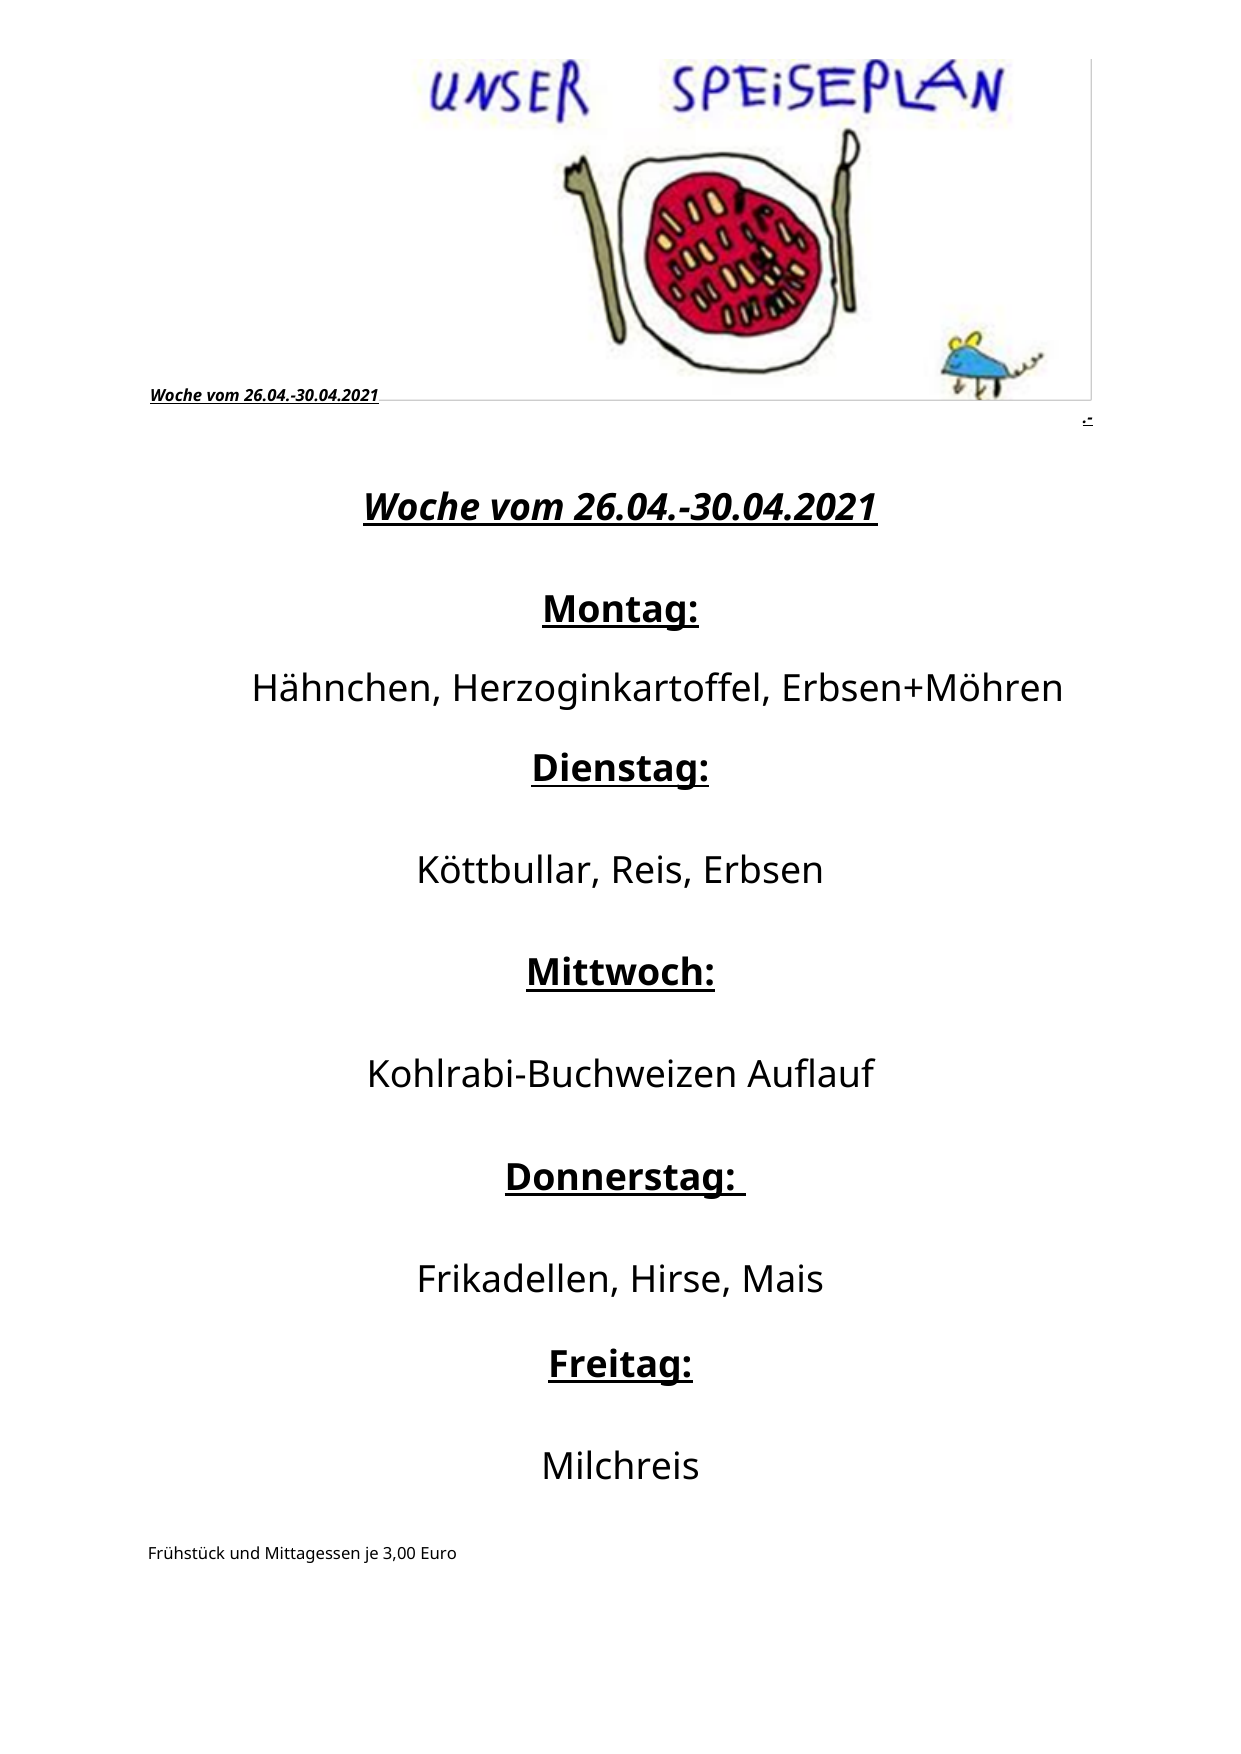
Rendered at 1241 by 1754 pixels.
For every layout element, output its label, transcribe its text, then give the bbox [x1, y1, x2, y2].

text Mittwoch: [148, 946, 1092, 997]
text Kohlrabi-Buchweizen Auflauf [148, 1048, 1092, 1099]
picture [378, 59, 1093, 402]
text Montag: [148, 582, 1092, 633]
text Woche vom 26.04.-30.04.2021 [148, 480, 1092, 531]
text Frühstück und Mittagessen je 3,00 Euro [148, 1541, 1092, 1564]
text Donnerstag: [148, 1150, 1092, 1201]
text Frikadellen, Hirse, Mais [148, 1252, 1092, 1303]
text Dienstag: [148, 742, 1092, 793]
text Hähnchen, Herzoginkartoffel, Erbsen+Möhren [223, 662, 1092, 713]
text Freitag: [148, 1337, 1092, 1388]
text Köttbullar, Reis, Erbsen [148, 844, 1092, 895]
text Milchreis [148, 1439, 1092, 1490]
